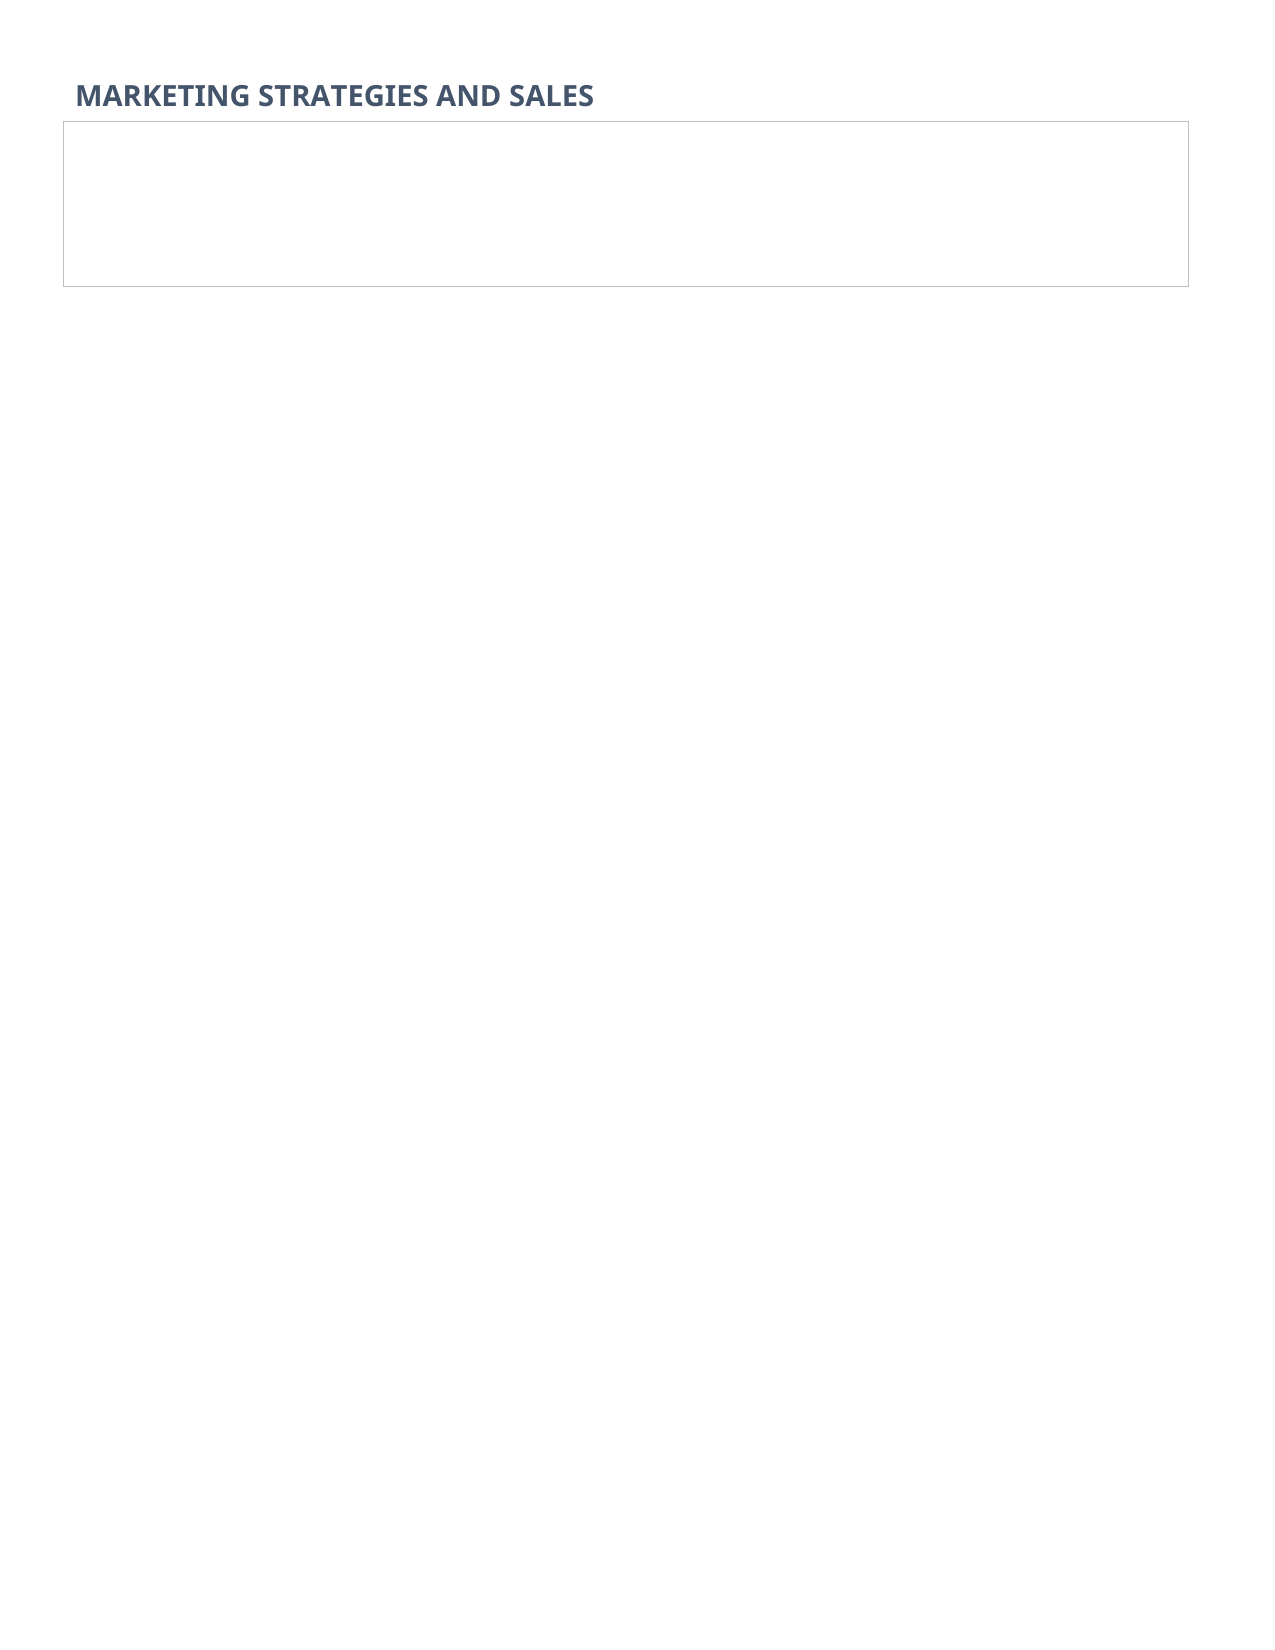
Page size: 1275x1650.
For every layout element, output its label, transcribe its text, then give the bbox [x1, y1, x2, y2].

table_header [64, 122, 1188, 286]
subtitle MARKETING STRATEGIES AND SALES [75, 75, 1200, 115]
